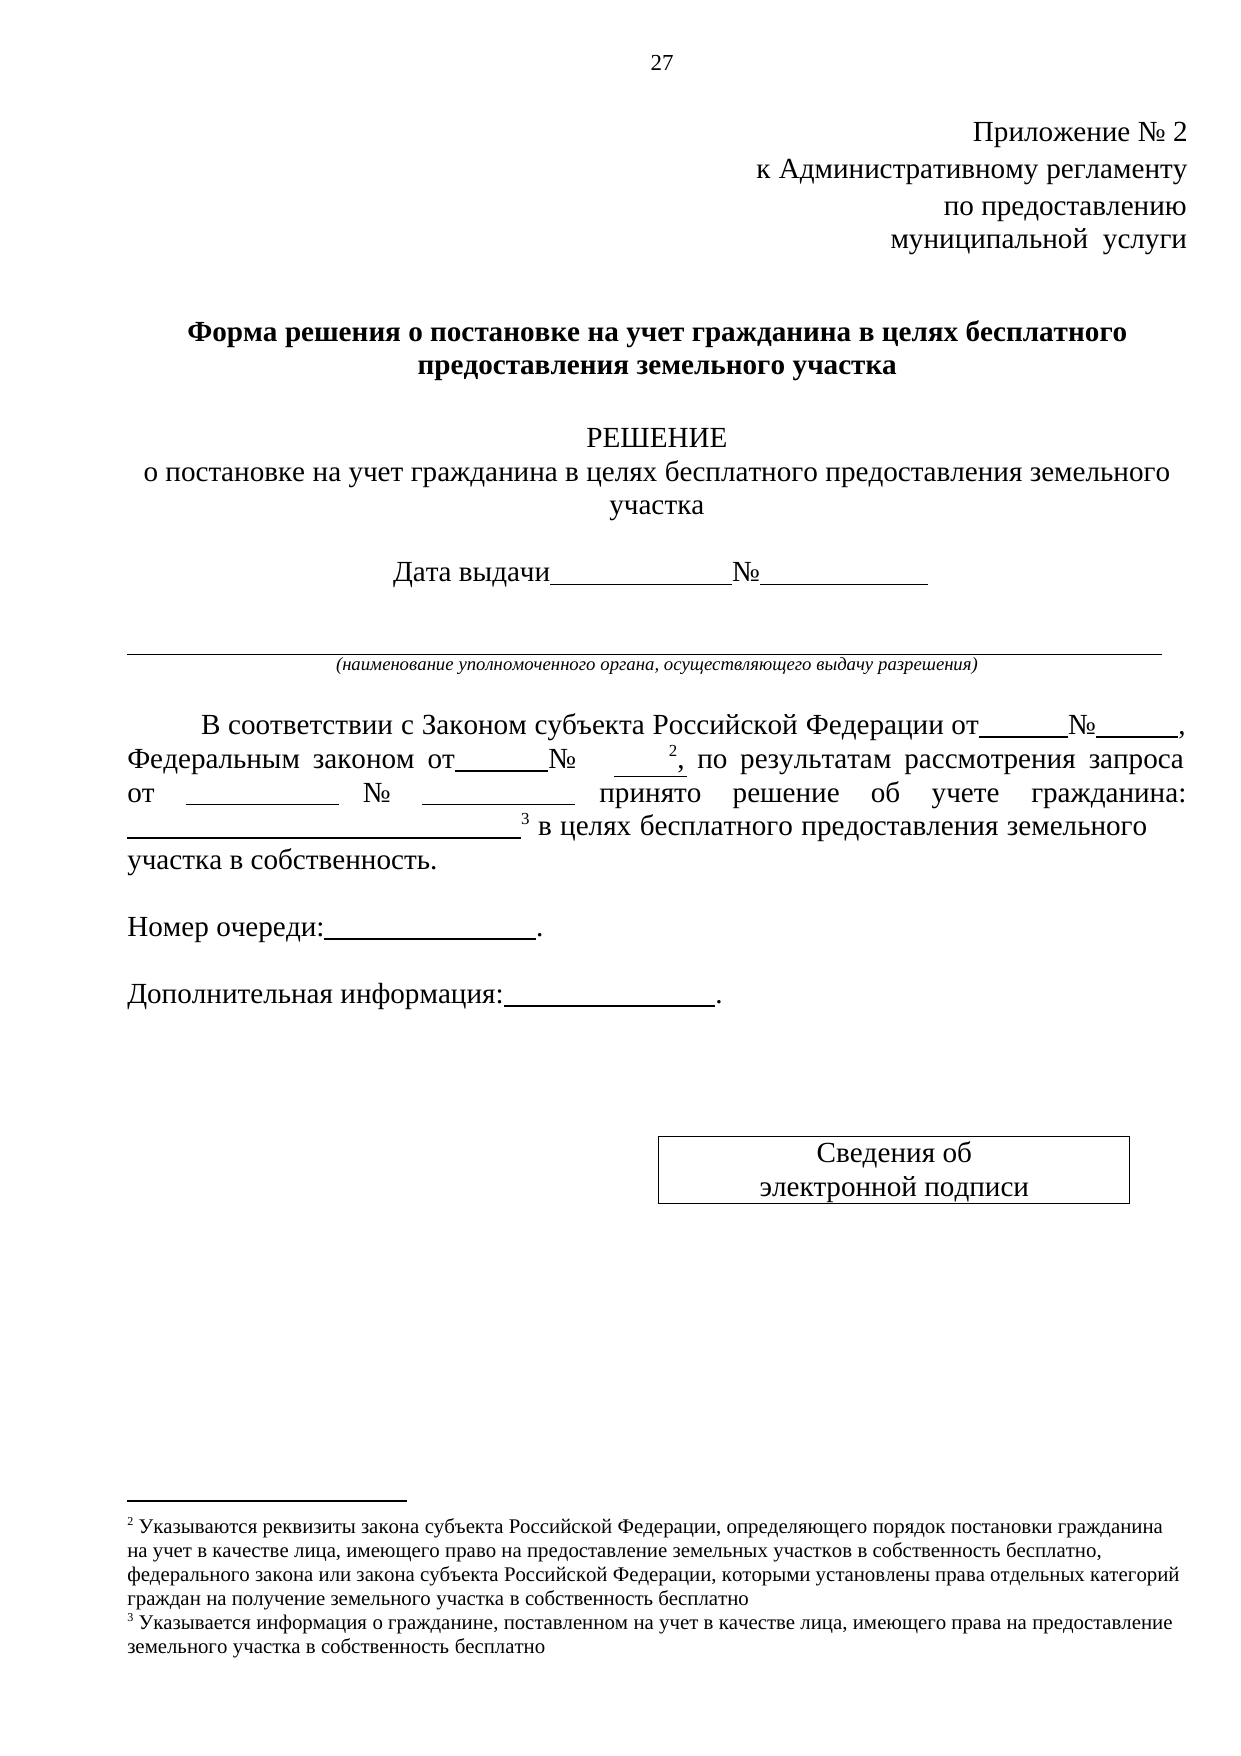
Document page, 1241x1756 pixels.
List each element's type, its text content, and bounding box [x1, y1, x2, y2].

text Федеральным законом от № 2, по результатам рассмотрения запроса [127, 741, 1226, 774]
text В соответствии с Законом субъекта Российской Федерации от № , [201, 707, 1226, 741]
text 3 Указывается информация о гражданине, поставленном на учет в качестве лица, имеющего права на предоставление земельного участка в собственность бесплатно [127, 1610, 1176, 1658]
text РЕШЕНИЕ [172, 420, 1141, 454]
text Приложение № 2 к Административному регламенту по предоставлению [725, 114, 1187, 222]
text федерального закона или закона субъекта Российской Федерации, которыми установлены права отдельных категорий граждан на получение земельного участка в собственность бесплатно [127, 1562, 1183, 1610]
text 2 Указываются реквизиты закона субъекта Российской Федерации, определяющего порядок постановки гражданина на учет в качестве лица, имеющего право на предоставление земельных участков в собственность бесплатно, [127, 1513, 1176, 1562]
text Номер очереди: . Дополнительная информация: . [127, 909, 723, 1009]
text (наименование уполномоченного органа, осуществляющего выдачу разрешения) [172, 650, 1141, 674]
text о постановке на учет гражданина в целях бесплатного предоставления земельного участка [130, 454, 1183, 521]
text Дата выдачи № [95, 554, 1226, 588]
text от № принято решение об учете гражданина: [127, 777, 1226, 808]
text 3 в целях бесплатного предоставления земельного участка в собственность. [127, 808, 1176, 875]
text муниципальной услуги [89, 225, 1187, 255]
subtitle Форма решения о постановке на учет гражданина в целях бесплатного предоставления земельного участка [172, 314, 1142, 381]
